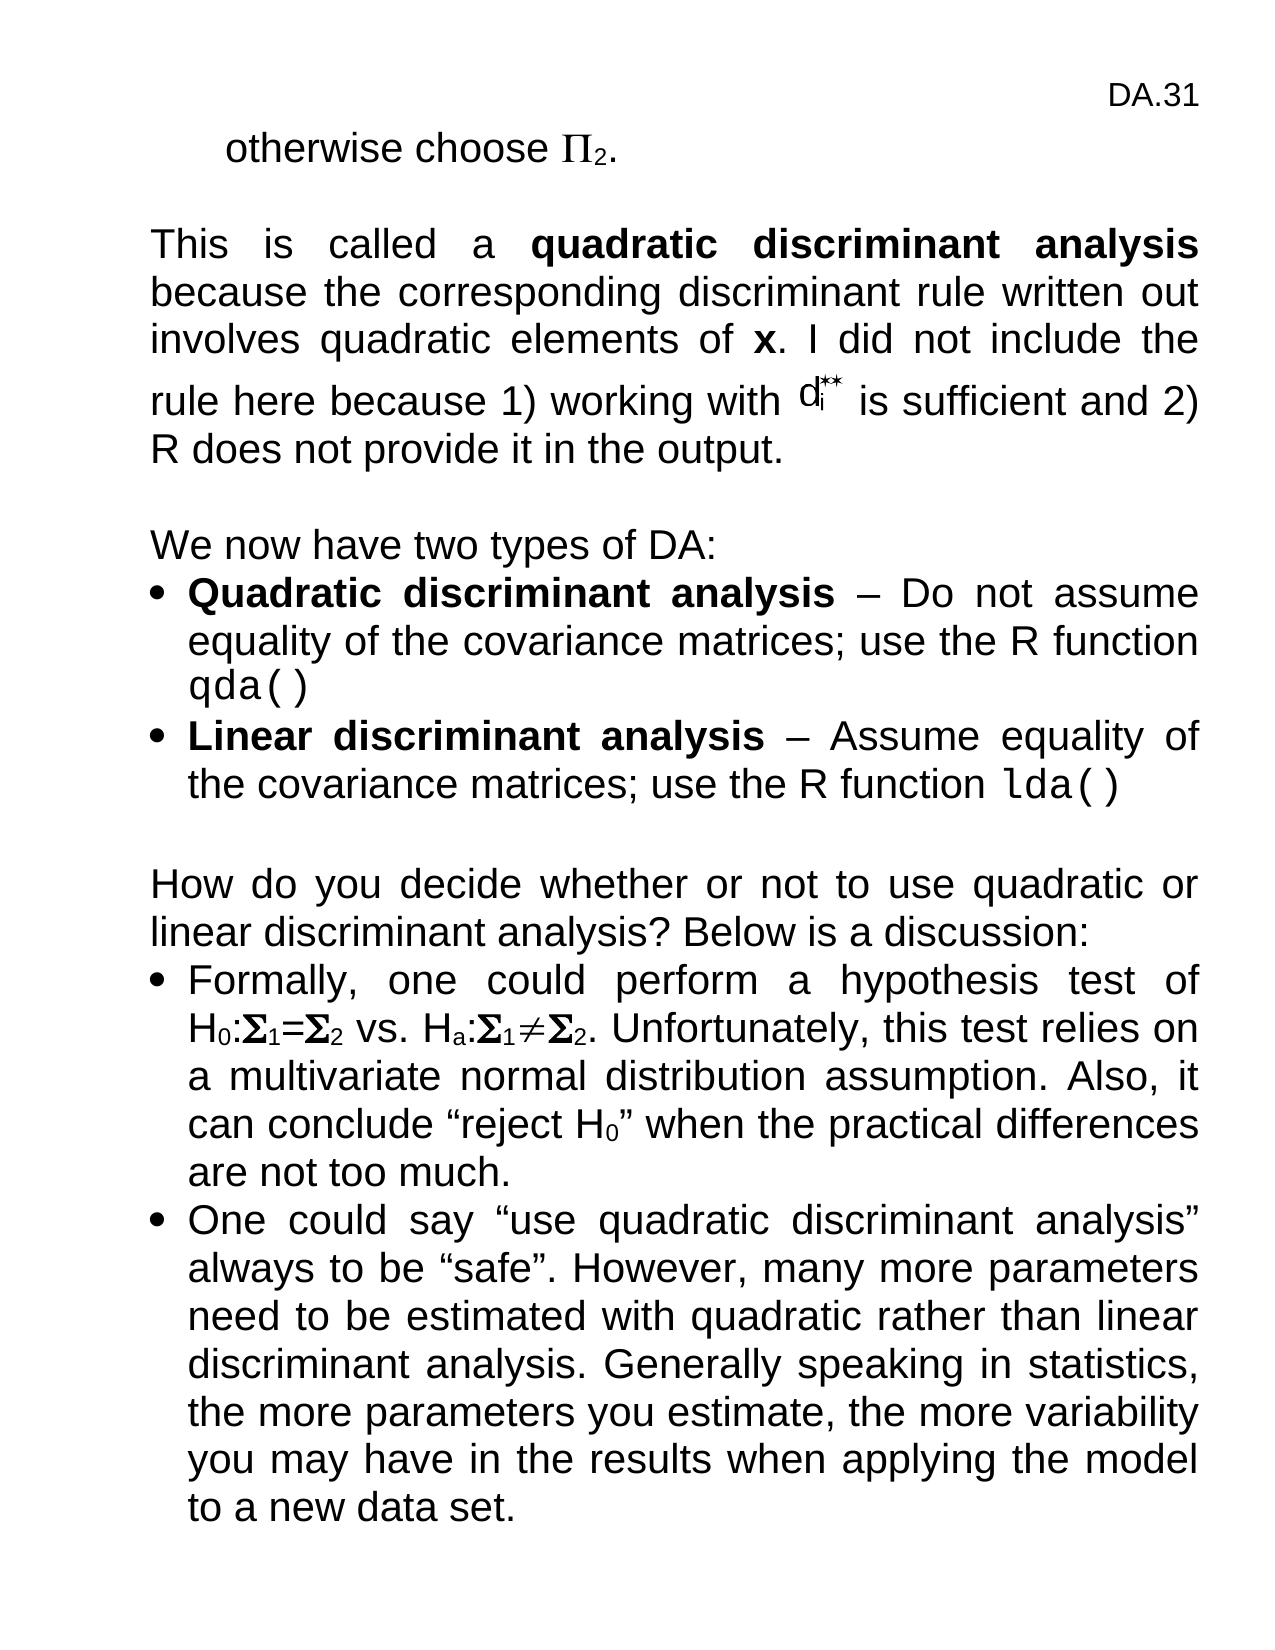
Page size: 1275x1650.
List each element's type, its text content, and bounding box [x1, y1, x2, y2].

list Quadratic discriminant analysis – Do not assume equality of the covariance matrices; use the R function qda() [150, 568, 1200, 712]
text How do you decide whether or not to use quadratic or linear discriminant analysis? Below is a discussion: [150, 859, 1200, 955]
list One could say “use quadratic discriminant analysis” always to be “safe”. However, many more parameters need to be estimated with quadratic rather than linear discriminant analysis. Generally speaking in statistics, the more parameters you estimate, the more variability you may have in the results when applying the model to a new data set. [150, 1195, 1200, 1531]
text otherwise choose 2. [225, 123, 1200, 171]
text This is called a quadratic discriminant analysis because the corresponding discriminant rule written out involves quadratic elements of x. I did not include the rule here because 1) working with is sufficient and 2) R does not provide it in the output. [150, 219, 1200, 473]
list Formally, one could perform a hypothesis test of H0:1=2 vs. Ha:12. Unfortunately, this test relies on a multivariate normal distribution assumption. Also, it can conclude “reject H0” when the practical differences are not too much. [150, 955, 1200, 1195]
text We now have two types of DA: [150, 521, 1200, 568]
list Linear discriminant analysis – Assume equality of the covariance matrices; use the R function lda() [150, 712, 1200, 811]
